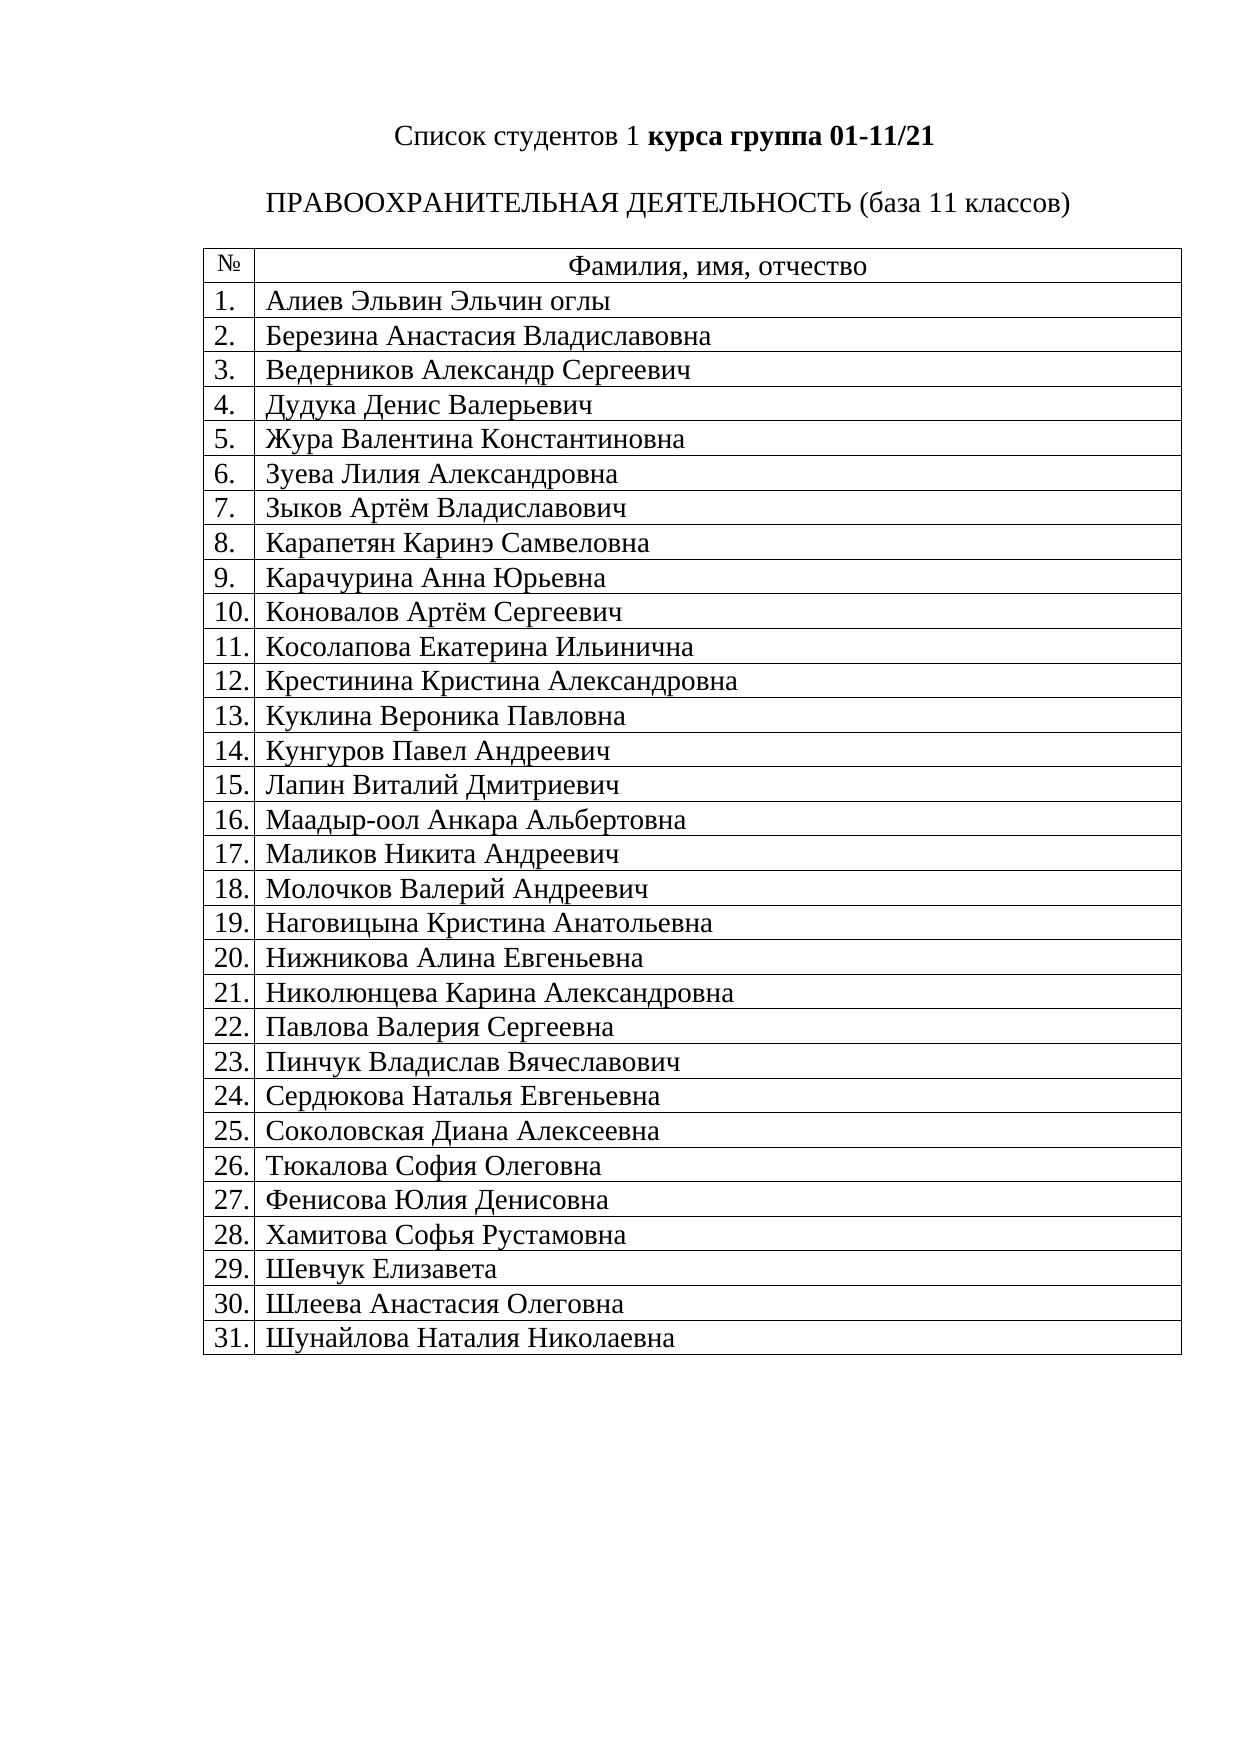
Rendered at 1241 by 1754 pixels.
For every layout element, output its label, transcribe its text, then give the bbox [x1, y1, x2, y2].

table_cell Хамитова Софья Рустамовна [255, 1217, 1181, 1250]
table_cell [204, 940, 254, 974]
text Список студентов 1 курса группа 01-11/21 [177, 118, 1152, 152]
table_cell Маадыр-оол Анкара Альбертовна [255, 802, 1181, 835]
table_cell [204, 664, 254, 697]
table_cell Николюнцева Карина Александровна [255, 975, 1181, 1008]
table_cell Березина Анастасия Владиславовна [255, 318, 1181, 351]
text ПРАВООХРАНИТЕЛЬНАЯ ДЕЯТЕЛЬНОСТЬ (база 11 классов) [177, 185, 1152, 219]
table_cell [204, 491, 254, 524]
table_cell Сердюкова Наталья Евгеньевна [255, 1079, 1181, 1112]
table_cell [204, 1079, 254, 1112]
table_cell [204, 1217, 254, 1250]
table_cell [204, 733, 254, 766]
table_cell [204, 629, 254, 662]
table_cell Косолапова Екатерина Ильинична [255, 629, 1181, 662]
table_cell Зуева Лилия Александровна [255, 456, 1181, 489]
table_cell Алиев Эльвин Эльчин оглы [255, 283, 1181, 317]
table_cell [204, 387, 254, 420]
table_cell [204, 594, 254, 628]
table_cell Шунайлова Наталия Николаевна [255, 1321, 1181, 1354]
table_cell Карапетян Каринэ Самвеловна [255, 525, 1181, 559]
table_cell [204, 456, 254, 489]
table_cell [204, 767, 254, 801]
table_cell [204, 836, 254, 870]
table_cell Молочков Валерий Андреевич [255, 871, 1181, 904]
table_cell [204, 906, 254, 939]
table_cell [204, 1251, 254, 1285]
table_cell [204, 1113, 254, 1147]
table_cell [204, 871, 254, 904]
table_header № [204, 249, 254, 282]
table_cell [204, 1148, 254, 1181]
table_cell [204, 283, 254, 317]
table_cell Зыков Артём Владиславович [255, 491, 1181, 524]
table_cell Куклина Вероника Павловна [255, 698, 1181, 732]
table_cell Жура Валентина Константиновна [255, 421, 1181, 455]
table_cell [204, 352, 254, 386]
table_cell Карачурина Анна Юрьевна [255, 560, 1181, 593]
table_cell Тюкалова София Олеговна [255, 1148, 1181, 1181]
table_cell [204, 1182, 254, 1216]
table_cell Фенисова Юлия Денисовна [255, 1182, 1181, 1216]
table_cell Дудука Денис Валерьевич [255, 387, 1181, 420]
table_cell Лапин Виталий Дмитриевич [255, 767, 1181, 801]
table_cell [204, 1286, 254, 1319]
table_cell [204, 318, 254, 351]
table_cell Кунгуров Павел Андреевич [255, 733, 1181, 766]
table_cell [204, 421, 254, 455]
table_cell Шлеева Анастасия Олеговна [255, 1286, 1181, 1319]
table_header Фамилия, имя, отчество [255, 249, 1181, 282]
table_cell Крестинина Кристина Александровна [255, 664, 1181, 697]
table_cell [204, 1009, 254, 1043]
table_cell [204, 1044, 254, 1077]
table_cell Ведерников Александр Сергеевич [255, 352, 1181, 386]
table_cell Маликов Никита Андреевич [255, 836, 1181, 870]
table_cell [204, 525, 254, 559]
table_cell Соколовская Диана Алексеевна [255, 1113, 1181, 1147]
table_cell Павлова Валерия Сергеевна [255, 1009, 1181, 1043]
table_cell [204, 698, 254, 732]
table_cell Нижникова Алина Евгеньевна [255, 940, 1181, 974]
table_cell Пинчук Владислав Вячеславович [255, 1044, 1181, 1077]
table_cell [204, 802, 254, 835]
table_cell [204, 560, 254, 593]
table_cell Шевчук Елизавета [255, 1251, 1181, 1285]
table_cell [204, 975, 254, 1008]
table_cell Коновалов Артём Сергеевич [255, 594, 1181, 628]
table_cell [204, 1321, 254, 1354]
table_cell Наговицына Кристина Анатольевна [255, 906, 1181, 939]
